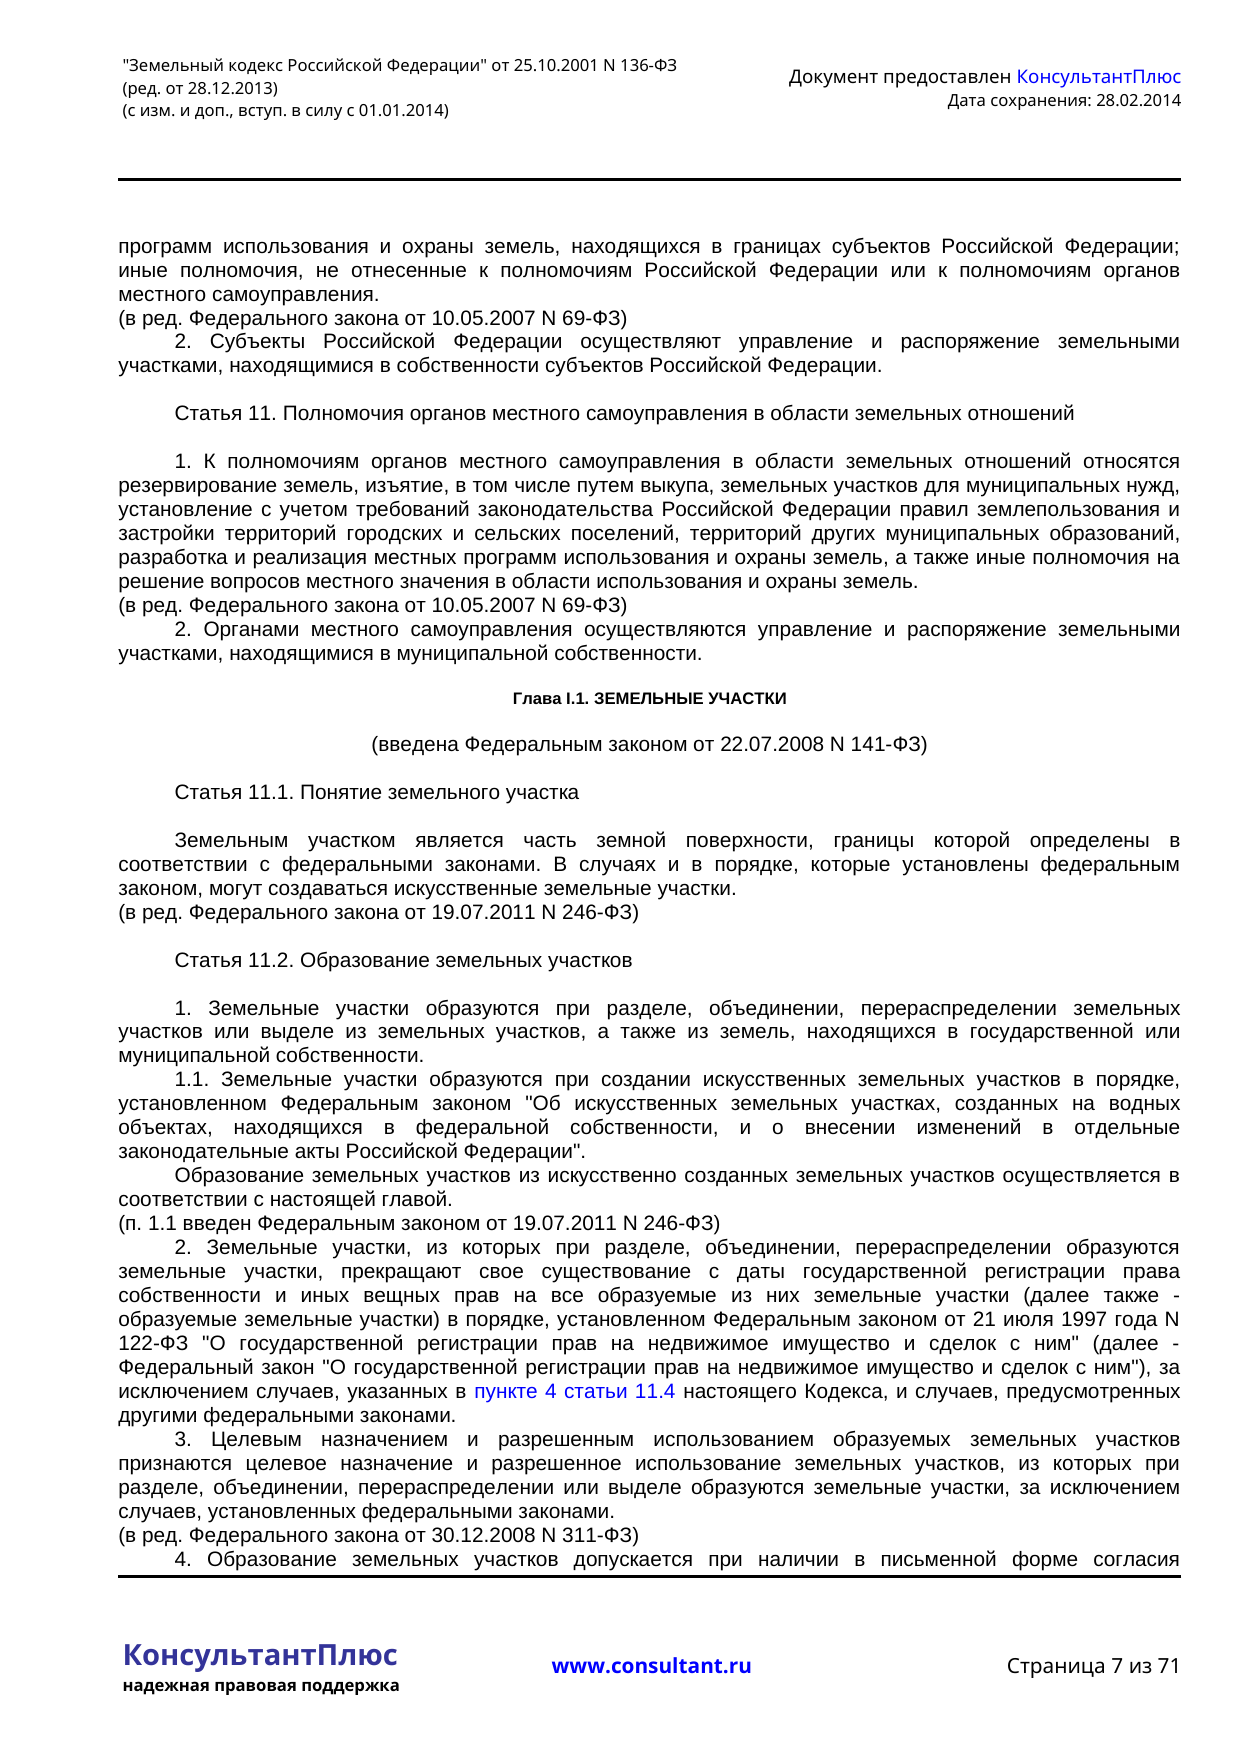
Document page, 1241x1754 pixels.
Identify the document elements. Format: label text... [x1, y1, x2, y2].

text 2. Субъекты Российской Федерации осуществляют управление и распоряжение земельными участками, находящимися в собственности субъектов Российской Федерации. [118, 329, 1181, 377]
text 2. Земельные участки, из которых при разделе, объединении, перераспределении образуются земельные участки, прекращают свое существование с даты государственной регистрации права собственности и иных вещных прав на все образуемые из них земельные участки (далее также - образуемые земельные участки) в порядке, установленном Федеральным законом от 21 июля 1997 года N 122-ФЗ "О государственной регистрации прав на недвижимое имущество и сделок с ним" (далее - Федеральный закон "О государственной регистрации прав на недвижимое имущество и сделок с ним"), за исключением случаев, указанных в пункте 4 статьи 11.4 настоящего Кодекса, и случаев, предусмотренных другими федеральными законами. [118, 1235, 1181, 1427]
text Статья 11. Полномочия органов местного самоуправления в области земельных отношений [118, 401, 1181, 425]
text 1. К полномочиям органов местного самоуправления в области земельных отношений относятся резервирование земель, изъятие, в том числе путем выкупа, земельных участков для муниципальных нужд, установление с учетом требований законодательства Российской Федерации правил землепользования и застройки территорий городских и сельских поселений, территорий других муниципальных образований, разработка и реализация местных программ использования и охраны земель, а также иные полномочия на решение вопросов местного значения в области использования и охраны земель. [118, 449, 1181, 593]
text Статья 11.1. Понятие земельного участка [118, 780, 1181, 804]
text 3. Целевым назначением и разрешенным использованием образуемых земельных участков признаются целевое назначение и разрешенное использование земельных участков, из которых при разделе, объединении, перераспределении или выделе образуются земельные участки, за исключением случаев, установленных федеральными законами. [118, 1427, 1181, 1522]
text Образование земельных участков из искусственно созданных земельных участков осуществляется в соответствии с настоящей главой. [118, 1163, 1181, 1211]
text (в ред. Федерального закона от 10.05.2007 N 69-ФЗ) [118, 305, 1181, 329]
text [118, 233, 1181, 305]
text (в ред. Федерального закона от 30.12.2008 N 311-ФЗ) [118, 1522, 1181, 1546]
text 1.1. Земельные участки образуются при создании искусственных земельных участков в порядке, установленном Федеральным законом "Об искусственных земельных участках, созданных на водных объектах, находящихся в федеральной собственности, и о внесении изменений в отдельные законодательные акты Российской Федерации". [118, 1067, 1181, 1163]
text Глава I.1. ЗЕМЕЛЬНЫЕ УЧАСТКИ [118, 689, 1181, 708]
text 1. Земельные участки образуются при разделе, объединении, перераспределении земельных участков или выделе из земельных участков, а также из земель, находящихся в государственной или муниципальной собственности. [118, 995, 1181, 1067]
text Статья 11.2. Образование земельных участков [118, 947, 1181, 971]
text Земельным участком является часть земной поверхности, границы которой определены в соответствии с федеральными законами. В случаях и в порядке, которые установлены федеральным законом, могут создаваться искусственные земельные участки. [118, 828, 1181, 899]
text (п. 1.1 введен Федеральным законом от 19.07.2011 N 246-ФЗ) [118, 1211, 1181, 1235]
text (введена Федеральным законом от 22.07.2008 N 141-ФЗ) [118, 732, 1181, 756]
text 2. Органами местного самоуправления осуществляются управление и распоряжение земельными участками, находящимися в муниципальной собственности. [118, 617, 1181, 665]
text (в ред. Федерального закона от 19.07.2011 N 246-ФЗ) [118, 899, 1181, 923]
text (в ред. Федерального закона от 10.05.2007 N 69-ФЗ) [118, 593, 1181, 617]
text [118, 1546, 1181, 1570]
